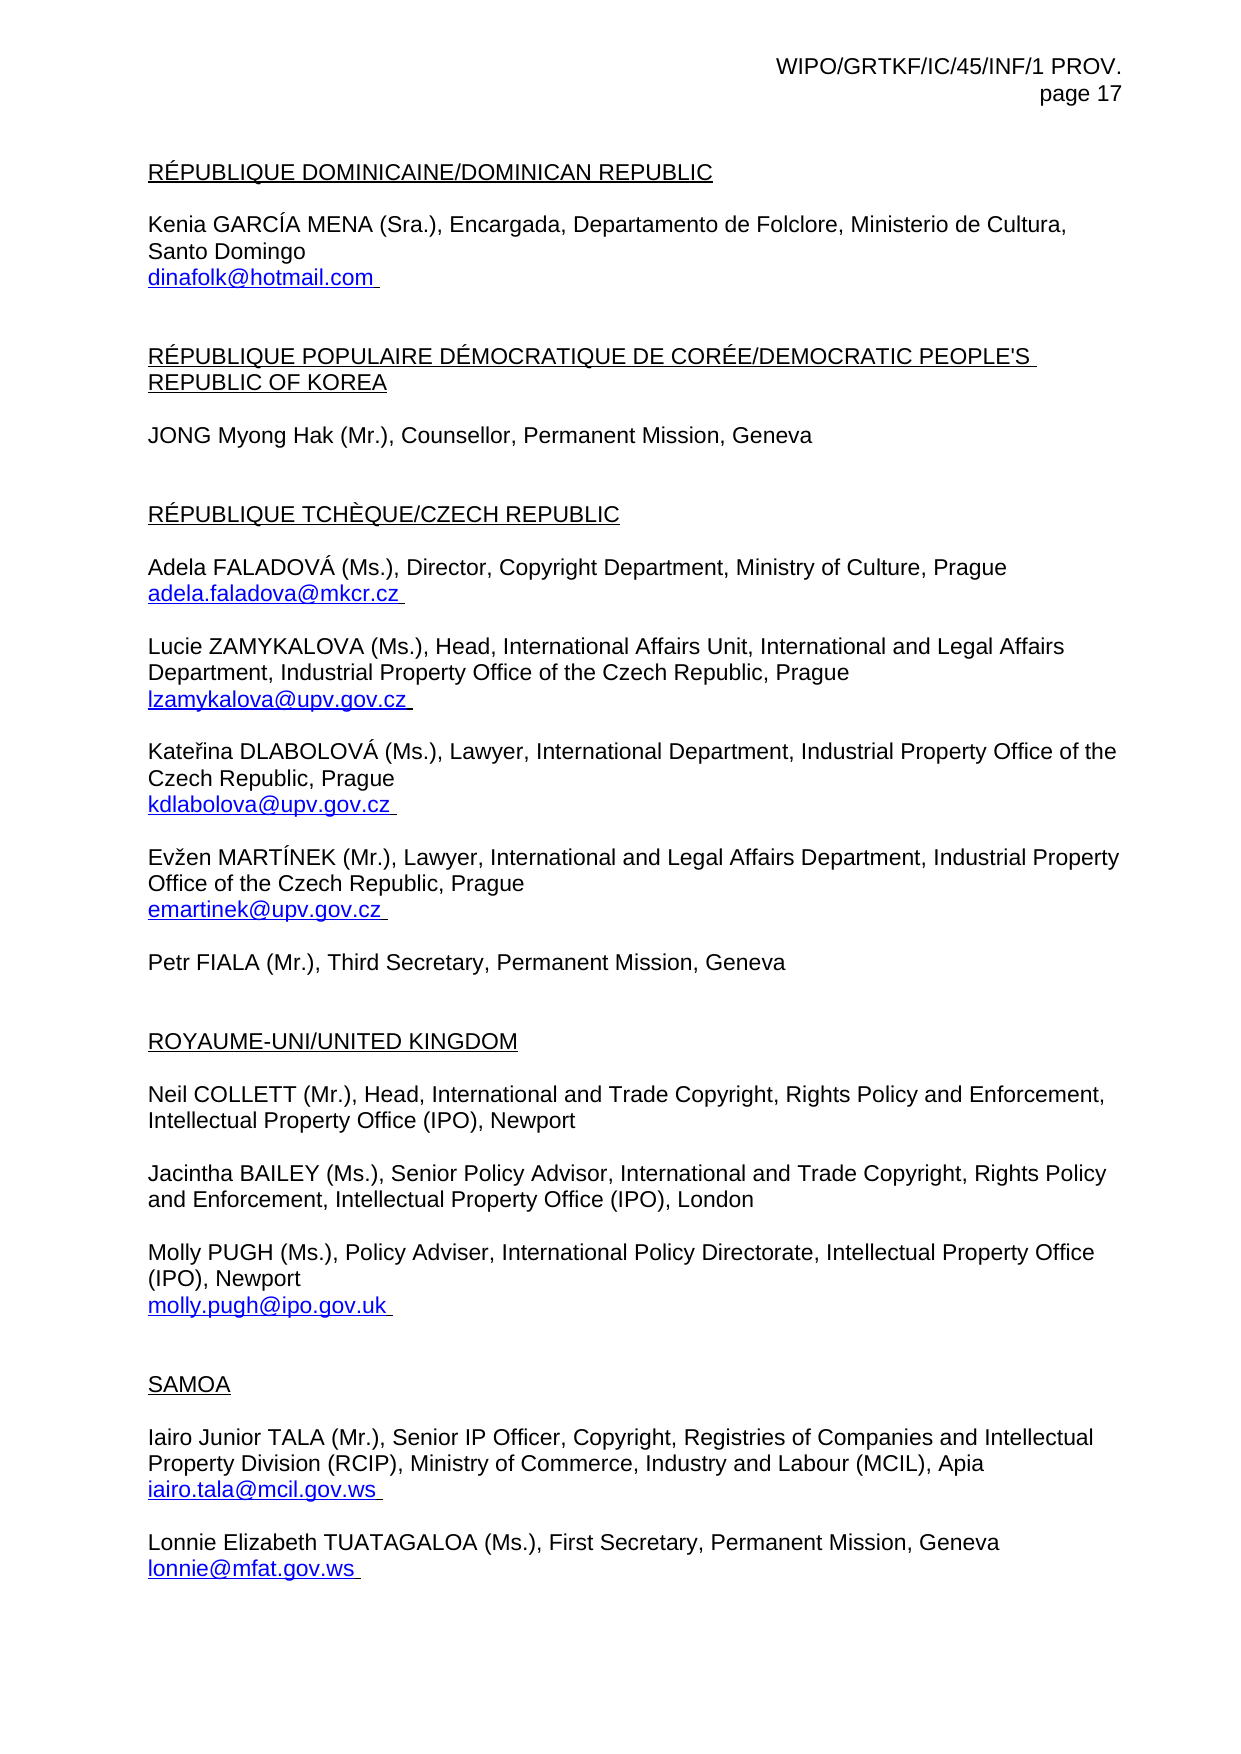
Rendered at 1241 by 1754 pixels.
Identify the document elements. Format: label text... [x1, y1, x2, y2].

text lzamykalova@upv.gov.cz [148, 686, 1122, 712]
text Iairo Junior TALA (Mr.), Senior IP Officer, Copyright, Registries of Companies and Intellectual Property Division (RCIP), Ministry of Commerce, Industry and Labour (MCIL), Apia [148, 1423, 1122, 1476]
text adela.faladova@mkcr.cz [148, 580, 1122, 607]
text Evžen MARTÍNEK (Mr.), Lawyer, International and Legal Affairs Department, Industrial Property Office of the Czech Republic, Prague [148, 844, 1122, 896]
text RÉPUBLIQUE POPULAIRE DÉMOCRATIQUE DE CORÉE/DEMOCRATIC PEOPLE'S REPUBLIC OF KOREA [148, 343, 1122, 396]
text RÉPUBLIQUE TCHÈQUE/CZECH REPUBLIC [148, 501, 1122, 527]
text Molly PUGH (Ms.), Policy Adviser, International Policy Directorate, Intellectual Property Office (IPO), Newport [148, 1239, 1122, 1292]
text SAMOA [148, 1371, 1122, 1397]
text RÉPUBLIQUE DOMINICAINE/DOMINICAN REPUBLIC [148, 158, 1122, 185]
text JONG Myong Hak (Mr.), Counsellor, Permanent Mission, Geneva [148, 422, 1122, 448]
text Adela FALADOVÁ (Ms.), Director, Copyright Department, Ministry of Culture, Prague [148, 554, 1122, 580]
text Neil COLLETT (Mr.), Head, International and Trade Copyright, Rights Policy and Enforcement, Intellectual Property Office (IPO), Newport [148, 1081, 1122, 1134]
text dinafolk@hotmail.com [148, 264, 1122, 290]
text Jacintha BAILEY (Ms.), Senior Policy Advisor, International and Trade Copyright, Rights Policy and Enforcement, Intellectual Property Office (IPO), London [148, 1160, 1122, 1213]
text lonnie@mfat.gov.ws [148, 1555, 1122, 1582]
text Petr FIALA (Mr.), Third Secretary, Permanent Mission, Geneva [148, 949, 1122, 976]
text iairo.tala@mcil.gov.ws [148, 1476, 1122, 1503]
text ROYAUME-UNI/UNITED KINGDOM [148, 1028, 1122, 1054]
text molly.pugh@ipo.gov.uk [148, 1292, 1122, 1318]
text Kateřina DLABOLOVÁ (Ms.), Lawyer, International Department, Industrial Property Office of the Czech Republic, Prague [148, 738, 1122, 791]
text Lonnie Elizabeth TUATAGALOA (Ms.), First Secretary, Permanent Mission, Geneva [148, 1529, 1122, 1555]
text emartinek@upv.gov.cz [148, 896, 1122, 923]
text Kenia GARCÍA MENA (Sra.), Encargada, Departamento de Folclore, Ministerio de Cultura, Santo Domingo [148, 211, 1122, 264]
text kdlabolova@upv.gov.cz [148, 791, 1122, 817]
text Lucie ZAMYKALOVA (Ms.), Head, International Affairs Unit, International and Legal Affairs Department, Industrial Property Office of the Czech Republic, Prague [148, 633, 1122, 686]
